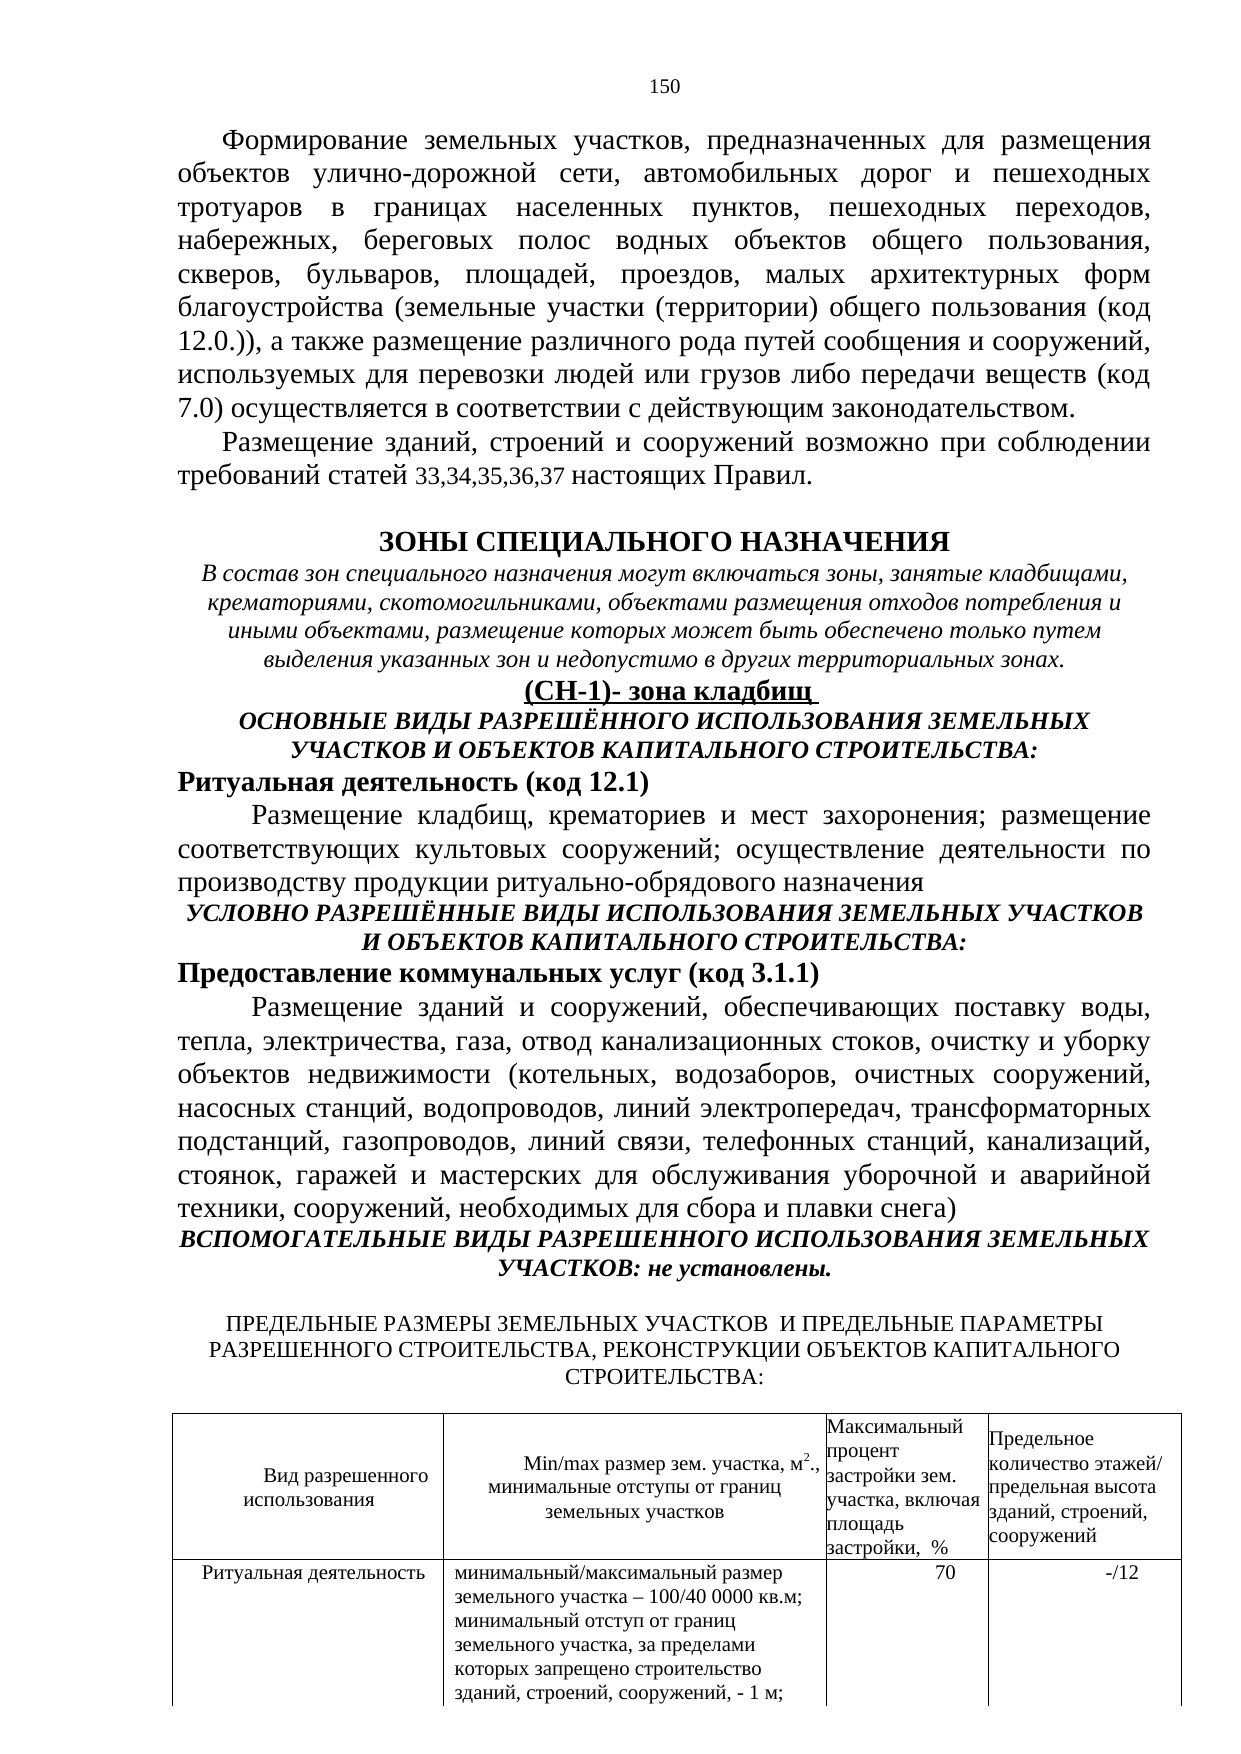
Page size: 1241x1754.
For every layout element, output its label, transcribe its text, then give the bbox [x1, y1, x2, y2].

list УСЛОВНО РАЗРЕШЁННЫЕ ВИДЫ ИСПОЛЬЗОВАНИЯ ЗЕМЕЛЬНЫХ УЧАСТКОВ И ОБЪЕКТОВ КАПИТАЛЬНОГО СТРОИТЕЛЬСТВА: [177, 898, 1152, 956]
text В состав зон специального назначения могут включаться зоны, занятые кладбищами, крематориями, скотомогильниками, объектами размещения отходов потребления и иными объектами, размещение которых может быть обеспечено только путем выделения указанных зон и недопустимо в других территориальных зонах. [177, 558, 1152, 673]
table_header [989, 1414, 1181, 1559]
text ЗОНЫ СПЕЦИАЛЬНОГО НАЗНАЧЕНИЯ [177, 524, 1152, 558]
text ВСПОМОГАТЕЛЬНЫЕ ВИДЫ РАЗРЕШЕННОГО ИСПОЛЬЗОВАНИЯ ЗЕМЕЛЬНЫХ УЧАСТКОВ: не установлены. [177, 1224, 1152, 1281]
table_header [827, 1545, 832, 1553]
text Размещение кладбищ, крематориев и мест захоронения; размещение соответствующих культовых сооружений; осуществление деятельности по производству продукции ритуально-обрядового назначения [177, 797, 1152, 898]
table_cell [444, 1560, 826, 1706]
text Размещение зданий, строений и сооружений возможно при соблюдении требований статей 33,34,35,36,37 настоящих Правил. [177, 424, 1152, 491]
text ПРЕДЕЛЬНЫЕ РАЗМЕРЫ ЗЕМЕЛЬНЫХ УЧАСТКОВ И ПРЕДЕЛЬНЫЕ ПАРАМЕТРЫ РАЗРЕШЕННОГО СТРОИТЕЛЬСТВА, РЕКОНСТРУКЦИИ ОБЪЕКТОВ КАПИТАЛЬНОГО СТРОИТЕЛЬСТВА: [177, 1310, 1152, 1389]
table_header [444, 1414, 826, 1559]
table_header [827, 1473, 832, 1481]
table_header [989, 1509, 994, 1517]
list ОСНОВНЫЕ ВИДЫ РАЗРЕШЁННОГО ИСПОЛЬЗОВАНИЯ ЗЕМЕЛЬНЫХ УЧАСТКОВ И ОБЪЕКТОВ КАПИТАЛЬНОГО СТРОИТЕЛЬСТВА: [177, 706, 1152, 764]
text (СН-1)- зона кладбищ [177, 673, 1152, 706]
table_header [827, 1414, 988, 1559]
text Размещение зданий и сооружений, обеспечивающих поставку воды, тепла, электричества, газа, отвод канализационных стоков, очистку и уборку объектов недвижимости (котельных, водозаборов, очистных сооружений, насосных станций, водопроводов, линий электропередач, трансформаторных подстанций, газопроводов, линий связи, телефонных станций, канализаций, стоянок, гаражей и мастерских для обслуживания уборочной и аварийной техники, сооружений, необходимых для сбора и плавки снега) [177, 989, 1152, 1224]
text Ритуальная деятельность (код 12.1) [177, 764, 1152, 797]
text Формирование земельных участков, предназначенных для размещения объектов улично-дорожной сети, автомобильных дорог и пешеходных тротуаров в границах населенных пунктов, пешеходных переходов, набережных, береговых полос водных объектов общего пользования, скверов, бульваров, площадей, проездов, малых архитектурных форм благоустройства (земельные участки (территории) общего пользования (код 12.0.)), а также размещение различного рода путей сообщения и сооружений, используемых для перевозки людей или грузов либо передачи веществ (код 7.0) осуществляется в соответствии с действующим законодательством. [177, 122, 1152, 424]
text Предоставление коммунальных услуг (код 3.1.1) [177, 956, 1152, 989]
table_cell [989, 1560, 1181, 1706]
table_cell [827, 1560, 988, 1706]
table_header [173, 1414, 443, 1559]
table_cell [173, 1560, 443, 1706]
